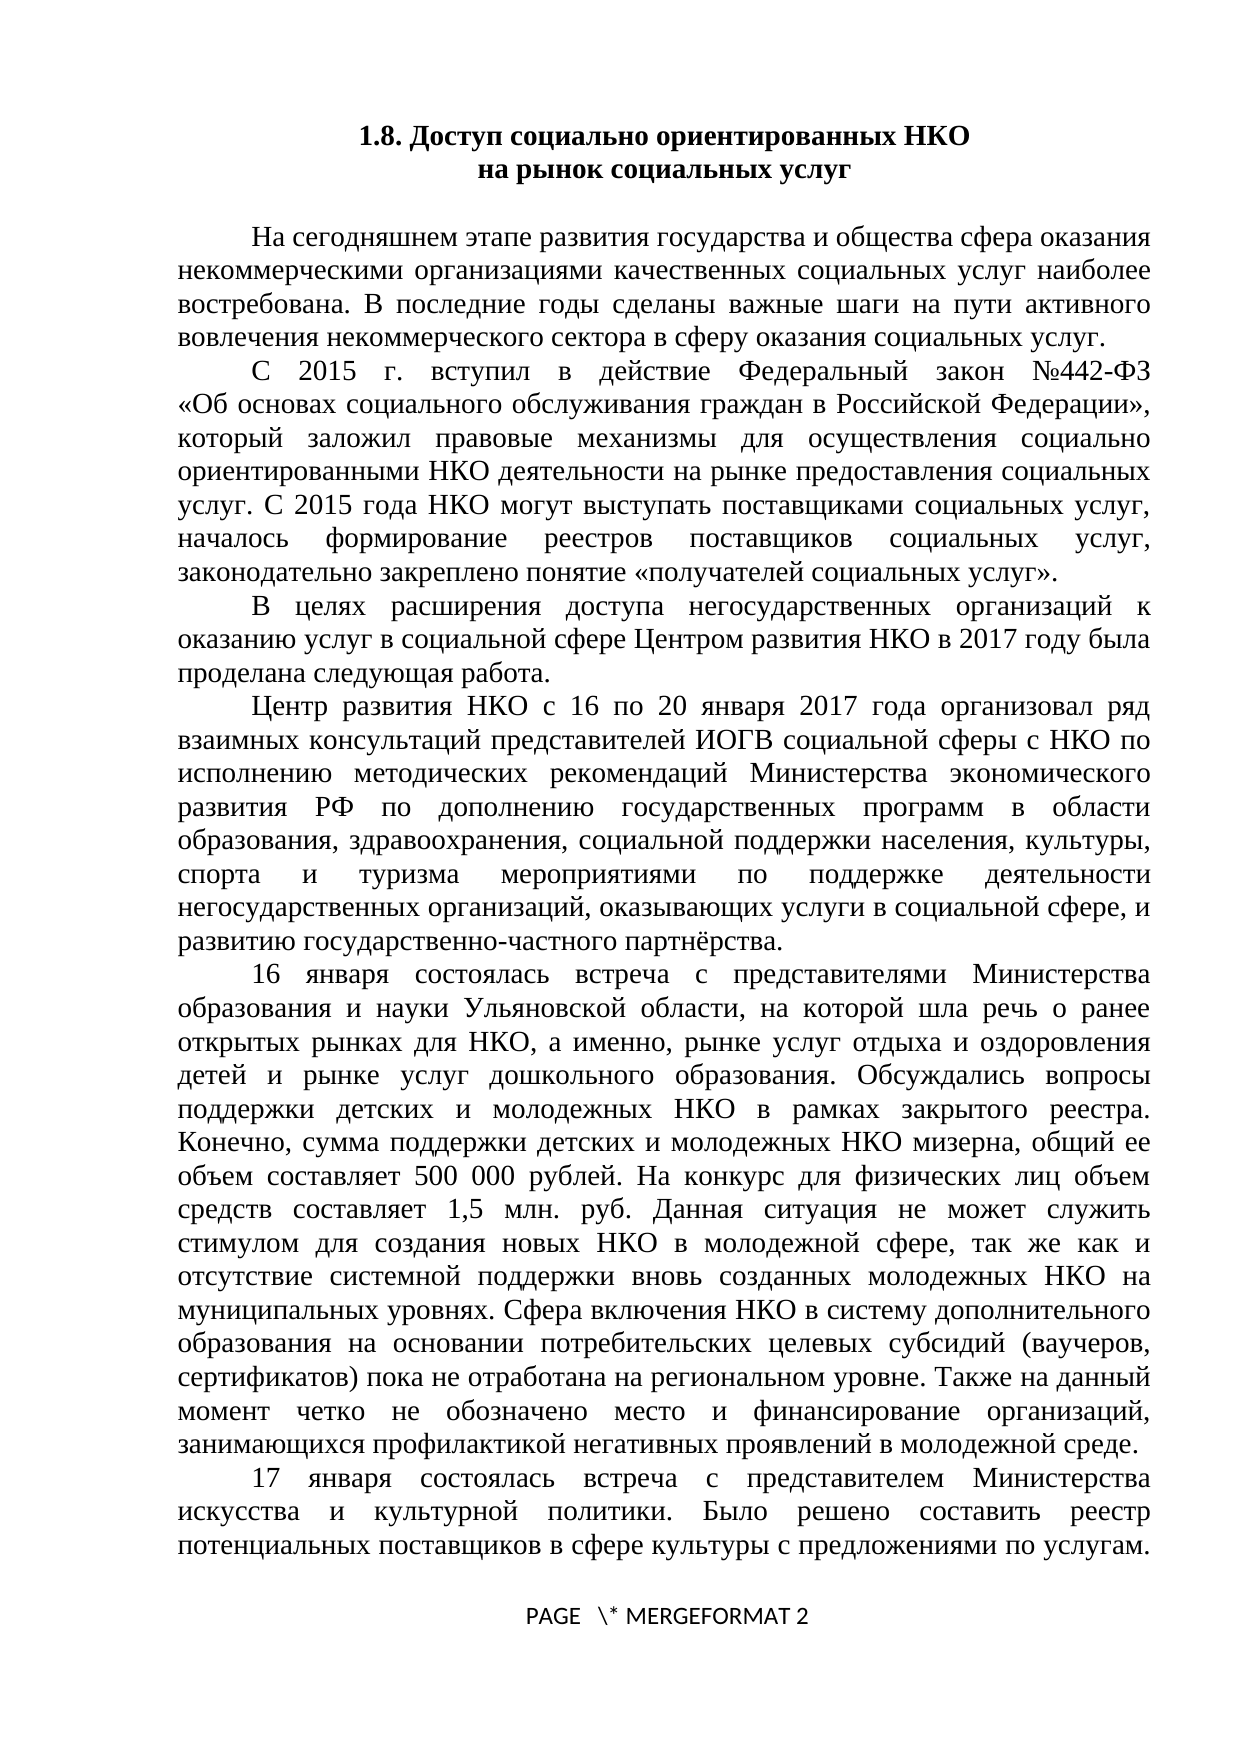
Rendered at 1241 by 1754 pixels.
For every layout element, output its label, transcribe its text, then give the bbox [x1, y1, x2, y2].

text 16 января состоялась встреча с представителями Министерства образования и науки Ульяновской области, на которой шла речь о ранее открытых рынках для НКО, а именно, рынке услуг отдыха и оздоровления детей и рынке услуг дошкольного образования. Обсуждались вопросы поддержки детских и молодежных НКО в рамках закрытого реестра. Конечно, сумма поддержки детских и молодежных НКО мизерна, общий ее объем составляет 500 000 рублей. На конкурс для физических лиц объем средств составляет 1,5 млн. руб. Данная ситуация не может служить стимулом для создания новых НКО в молодежной сфере, так же как и отсутствие системной поддержки вновь созданных молодежных НКО на муниципальных уровнях. Сфера включения НКО в систему дополнительного образования на основании потребительских целевых субсидий (ваучеров, сертификатов) пока не отработана на региональном уровне. Также на данный момент четко не обозначено место и финансирование организаций, занимающихся профилактикой негативных проявлений в молодежной среде. [177, 957, 1152, 1460]
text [177, 1460, 1152, 1560]
text на рынок социальных услуг [177, 152, 1152, 185]
text На сегодняшнем этапе развития государства и общества сфера оказания некоммерческими организациями качественных социальных услуг наиболее востребована. В последние годы сделаны важные шаги на пути активного вовлечения некоммерческого сектора в сферу оказания социальных услуг. [177, 219, 1152, 353]
text В целях расширения доступа негосударственных организаций к оказанию услуг в социальной сфере Центром развития НКО в 2017 году была проделана следующая работа. [177, 588, 1152, 688]
text Центр развития НКО с 16 по 20 января 2017 года организовал ряд взаимных консультаций представителей ИОГВ социальной сферы с НКО по исполнению методических рекомендаций Министерства экономического развития РФ по дополнению государственных программ в области образования, здравоохранения, социальной поддержки населения, культуры, спорта и туризма мероприятиями по поддержке деятельности негосударственных организаций, оказывающих услуги в социальной сфере, и развитию государственно-частного партнёрства. [177, 688, 1152, 957]
text С . вступил в действие Федеральный закон №442-ФЗ «Об основах социального обслуживания граждан в Российской Федерации», который заложил правовые механизмы для осуществления социально ориентированными НКО деятельности на рынке предоставления социальных услуг. С 2015 года НКО могут выступать поставщиками социальных услуг, началось формирование реестров поставщиков социальных услуг, законодательно закреплено понятие «получателей социальных услуг». [177, 353, 1152, 588]
text 1.8. Доступ социально ориентированных НКО [177, 118, 1152, 152]
